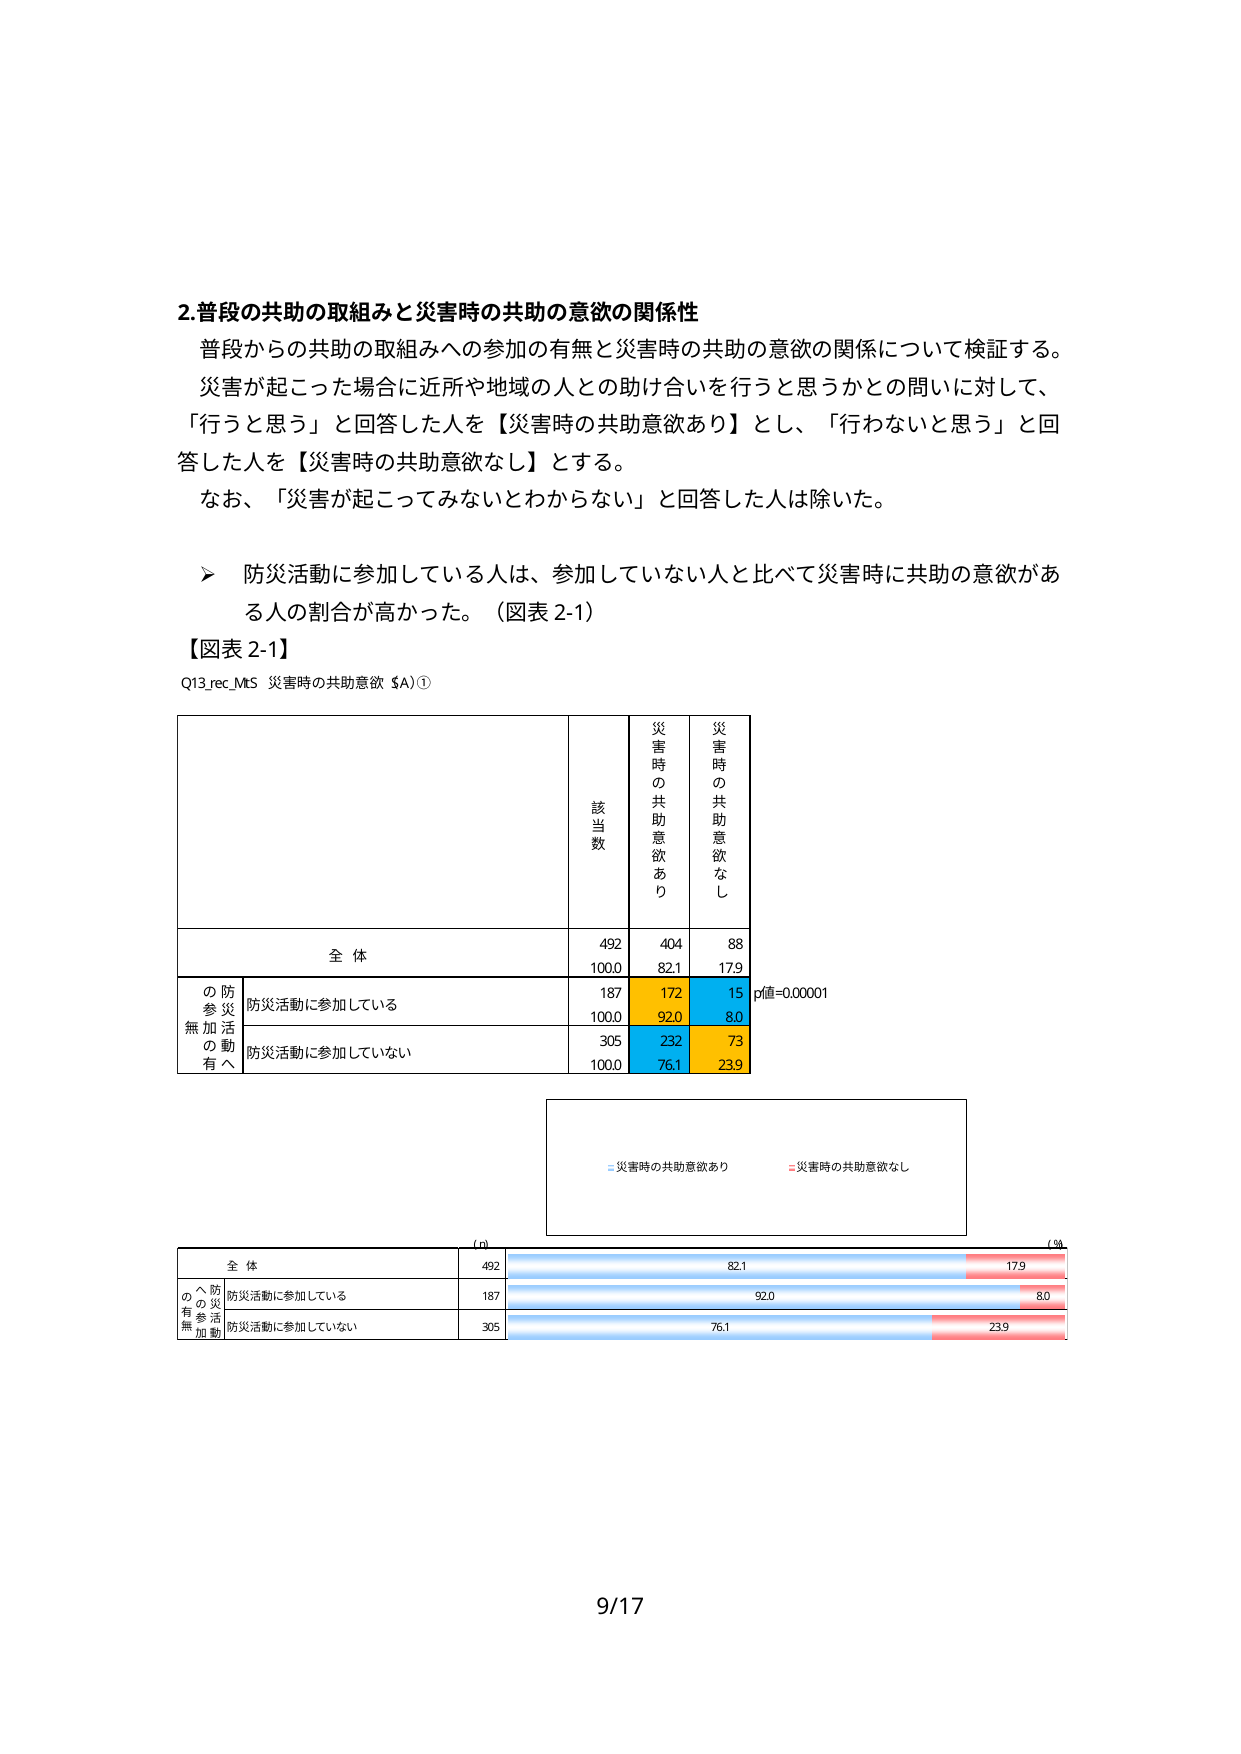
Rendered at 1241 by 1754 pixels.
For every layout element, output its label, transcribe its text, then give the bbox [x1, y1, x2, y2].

text 【図表2-1】 [177, 629, 1063, 667]
list 防災活動に参加している人は、参加していない人と比べて災害時に共助の意欲がある人の割合が高かった。（図表2-1） [199, 554, 1063, 629]
text 普段からの共助の取組みへの参加の有無と災害時の共助の意欲の関係について検証する。 [177, 329, 1063, 367]
text 2.普段の共助の取組みと災害時の共助の意欲の関係性 [177, 292, 1063, 329]
text なお、「災害が起こってみないとわからない」と回答した人は除いた。 [177, 479, 1063, 517]
text 災害が起こった場合に近所や地域の人との助け合いを行うと思うかとの問いに対して、「行うと思う」と回答した人を【災害時の共助意欲あり】とし、「行わないと思う」と回答した人を【災害時の共助意欲なし】とする。 [177, 367, 1063, 479]
